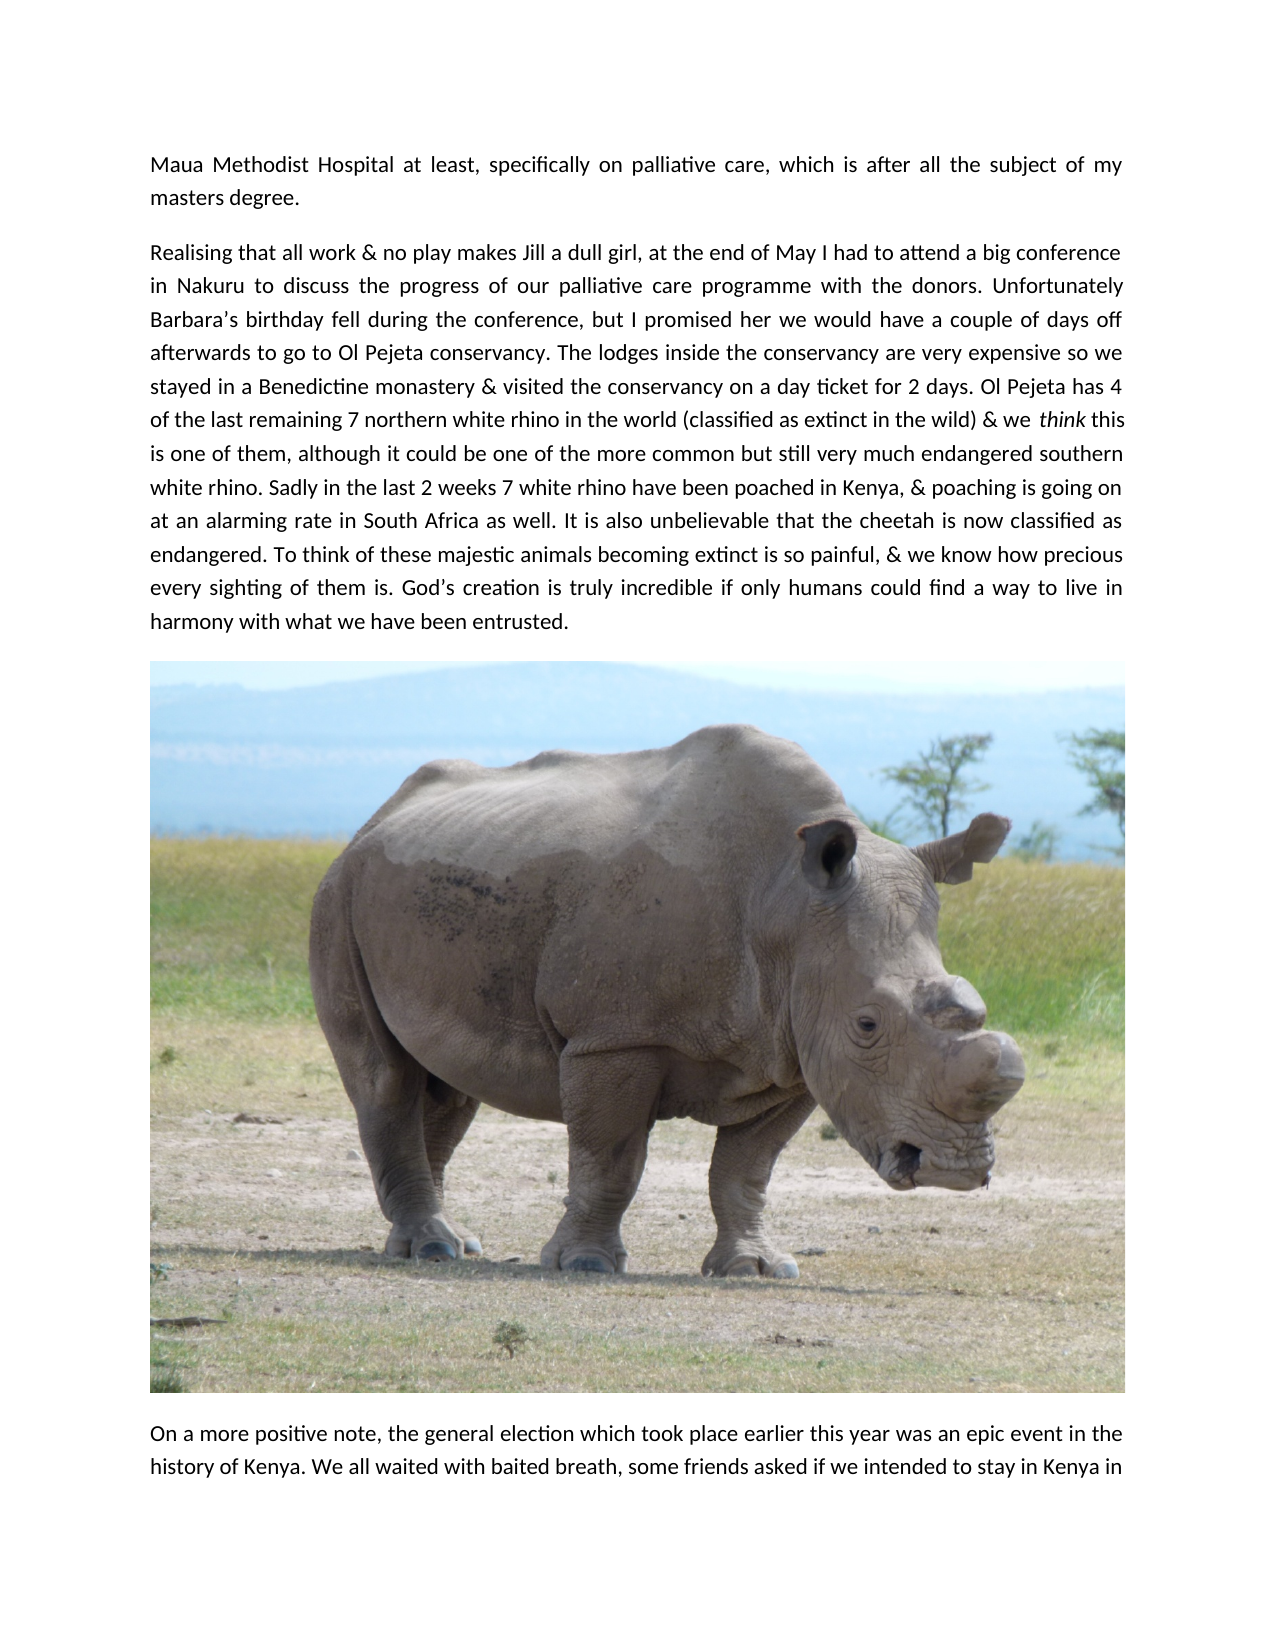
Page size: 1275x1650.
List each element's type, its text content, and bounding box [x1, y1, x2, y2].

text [150, 1419, 1125, 1480]
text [150, 150, 1125, 212]
text Realising that all work & no play makes Jill a dull girl, at the end of May I had to attend a big conference in Nakuru to discuss the progress of our palliative care programme with the donors. Unfortunately Barbara’s birthday fell during the conference, but I promised her we would have a couple of days off afterwards to go to Ol Pejeta conservancy. The lodges inside the conservancy are very expensive so we stayed in a Benedictine monastery & visited the conservancy on a day ticket for 2 days. Ol Pejeta has 4 of the last remaining 7 northern white rhino in the world (classified as extinct in the wild) & we think this is one of them, although it could be one of the more common but still very much endangered southern white rhino. Sadly in the last 2 weeks 7 white rhino have been poached in Kenya, & poaching is going on at an alarming rate in South Africa as well. It is also unbelievable that the cheetah is now classified as endangered. To think of these majestic animals becoming extinct is so painful, & we know how precious every sighting of them is. God’s creation is truly incredible if only humans could find a way to live in harmony with what we have been entrusted. [150, 238, 1125, 635]
picture [150, 661, 1125, 1393]
